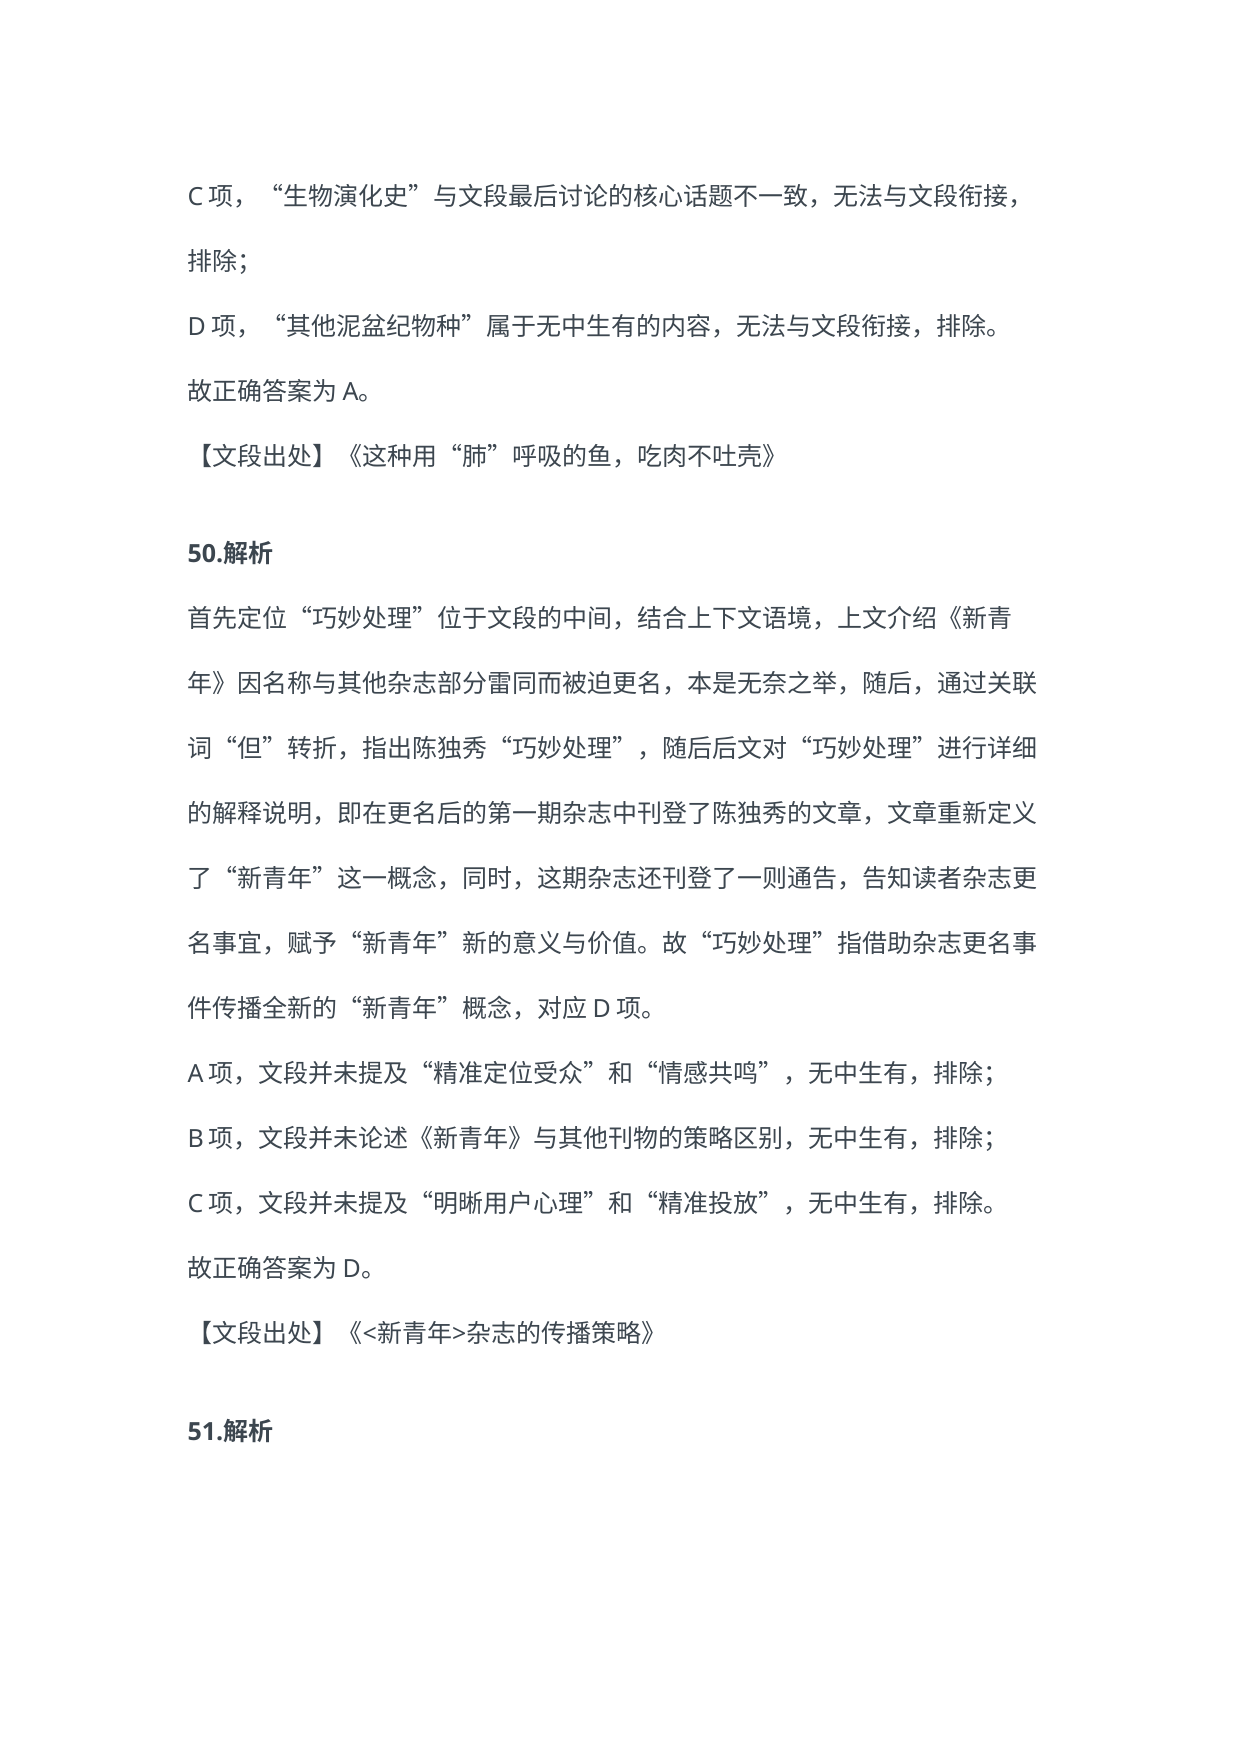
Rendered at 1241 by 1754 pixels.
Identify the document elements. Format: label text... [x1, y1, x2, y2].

text A项，文段并未提及“精准定位受众”和“情感共鸣”，无中生有，排除； [187, 1039, 1053, 1104]
subtitle 51.解析 [187, 1397, 1015, 1462]
text 首先定位“巧妙处理”位于文段的中间，结合上下文语境，上文介绍《新青年》因名称与其他杂志部分雷同而被迫更名，本是无奈之举，随后，通过关联词“但”转折，指出陈独秀“巧妙处理”，随后后文对“巧妙处理”进行详细的解释说明，即在更名后的第一期杂志中刊登了陈独秀的文章，文章重新定义了“新青年”这一概念，同时，这期杂志还刊登了一则通告，告知读者杂志更名事宜，赋予“新青年”新的意义与价值。故“巧妙处理”指借助杂志更名事件传播全新的“新青年”概念，对应D项。 [187, 584, 1053, 1039]
text 【文段出处】《这种用“肺”呼吸的鱼，吃肉不吐壳》 [187, 422, 1053, 487]
text 【文段出处】《<新青年>杂志的传播策略》 [187, 1299, 1053, 1364]
text D项，“其他泥盆纪物种”属于无中生有的内容，无法与文段衔接，排除。 [187, 292, 1053, 357]
text 故正确答案为D。 [187, 1234, 1053, 1299]
text B项，文段并未论述《新青年》与其他刊物的策略区别，无中生有，排除； [187, 1104, 1053, 1169]
subtitle 50.解析 [187, 519, 1015, 584]
text C项，“生物演化史”与文段最后讨论的核心话题不一致，无法与文段衔接，排除； [187, 162, 1053, 292]
text C项，文段并未提及“明晰用户心理”和“精准投放”，无中生有，排除。 [187, 1169, 1053, 1234]
text 故正确答案为A。 [187, 357, 1053, 422]
